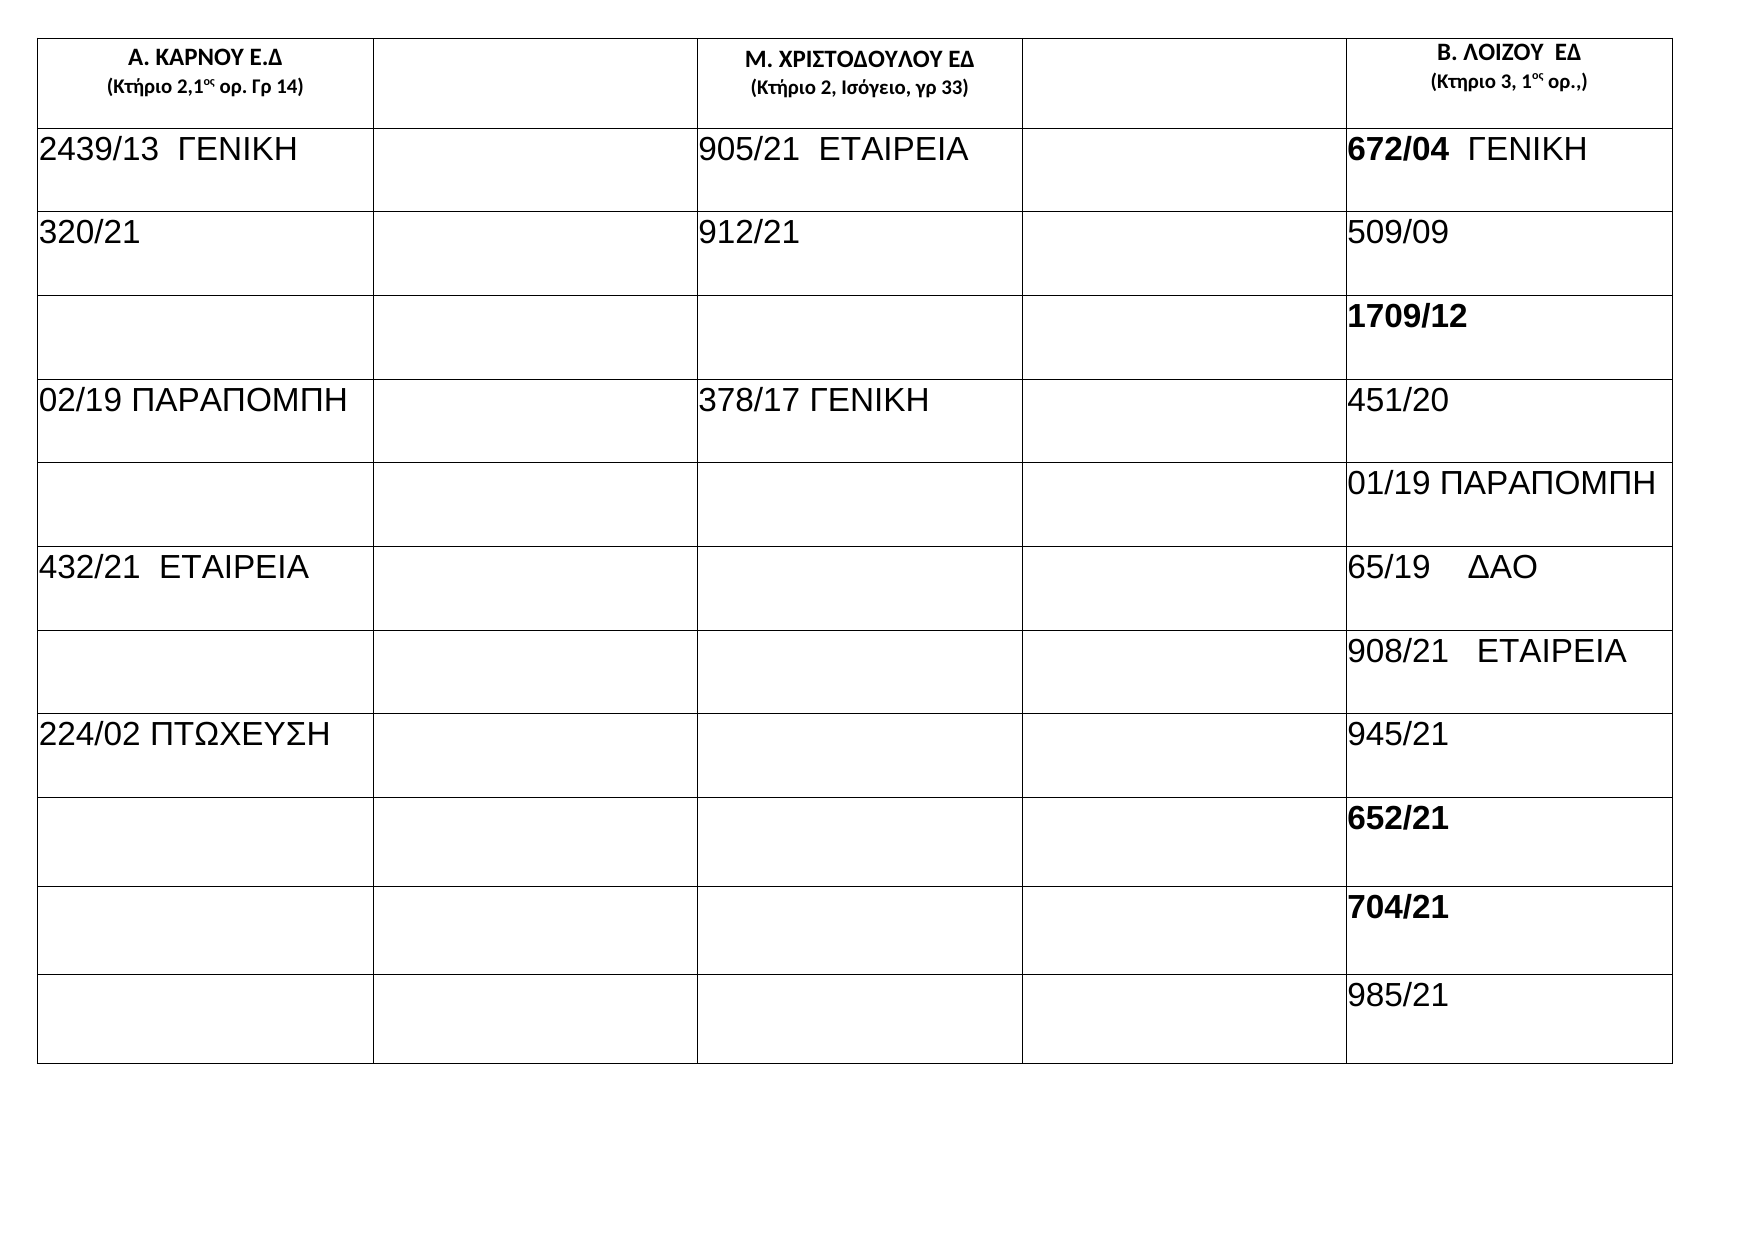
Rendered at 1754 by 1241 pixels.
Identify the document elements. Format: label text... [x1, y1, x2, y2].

table_cell [698, 296, 1022, 378]
table_cell [698, 631, 1022, 713]
table_cell [1023, 547, 1346, 629]
table_cell [1023, 296, 1346, 378]
table_cell [374, 547, 697, 629]
table_cell 451/20 [1347, 380, 1672, 462]
table_cell 908/21 ΕΤΑΙΡΕΙΑ [1347, 631, 1672, 713]
table_cell [374, 380, 697, 462]
table_cell [1023, 975, 1346, 1063]
table_cell [1023, 887, 1346, 974]
table_cell [374, 631, 697, 713]
table_cell [38, 887, 373, 974]
table_cell [38, 463, 373, 546]
table_cell 905/21 ΕΤΑΙΡΕΙΑ [698, 129, 1022, 211]
table_cell [374, 798, 697, 886]
table_cell 224/02 ΠΤΩΧΕΥΣΗ [38, 714, 373, 797]
table_cell [374, 296, 697, 378]
table_header Α. ΚΑΡΝΟΥ Ε.Δ (Κτήριο 2,1ος ορ. Γρ 14) [38, 39, 373, 127]
table_header Μ. ΧΡΙΣΤΟΔΟΥΛΟΥ ΕΔ (Κτήριο 2, Ισόγειο, γρ 33) [698, 39, 1022, 127]
table_cell 432/21 ΕΤΑΙΡΕΙΑ [38, 547, 373, 629]
table_cell 652/21 [1347, 798, 1672, 886]
table_cell 02/19 ΠΑΡΑΠΟΜΠΗ [38, 380, 373, 462]
table_cell 985/21 [1347, 975, 1672, 1063]
table_cell [374, 129, 697, 211]
table_cell [698, 714, 1022, 797]
table_cell [1023, 129, 1346, 211]
table_header Β. ΛΟΙΖΟΥ ΕΔ (Κτηριο 3, 1ος ορ.,) [1347, 39, 1672, 127]
table_cell [698, 547, 1022, 629]
table_cell 2439/13 ΓΕΝΙΚΗ [38, 129, 373, 211]
table_cell 912/21 [698, 212, 1022, 294]
table_cell 01/19 ΠΑΡΑΠΟΜΠΗ [1347, 463, 1672, 546]
table_cell 378/17 ΓΕΝΙΚΗ [698, 380, 1022, 462]
table_cell 320/21 [38, 212, 373, 294]
table_cell 509/09 [1347, 212, 1672, 294]
table_cell [374, 975, 697, 1063]
table_header [374, 39, 697, 127]
table_cell [374, 463, 697, 546]
table_cell [38, 975, 373, 1063]
table_cell [698, 798, 1022, 886]
table_cell [1023, 798, 1346, 886]
table_header [1023, 39, 1346, 127]
table_cell [698, 887, 1022, 974]
table_cell [1023, 631, 1346, 713]
table_cell [38, 631, 373, 713]
table_cell [698, 975, 1022, 1063]
table_cell 945/21 [1347, 714, 1672, 797]
table_cell [1023, 714, 1346, 797]
table_cell [374, 212, 697, 294]
table_cell [38, 798, 373, 886]
table_cell [38, 296, 373, 378]
table_cell 65/19 ΔΑΟ [1347, 547, 1672, 629]
table_cell 704/21 [1347, 887, 1672, 974]
table_cell [1023, 380, 1346, 462]
table_cell 1709/12 [1347, 296, 1672, 378]
table_cell 672/04 ΓΕΝΙΚΗ [1347, 129, 1672, 211]
table_cell [374, 714, 697, 797]
table_cell [1023, 463, 1346, 546]
table_cell [698, 463, 1022, 546]
table_cell [374, 887, 697, 974]
table_cell [1023, 212, 1346, 294]
